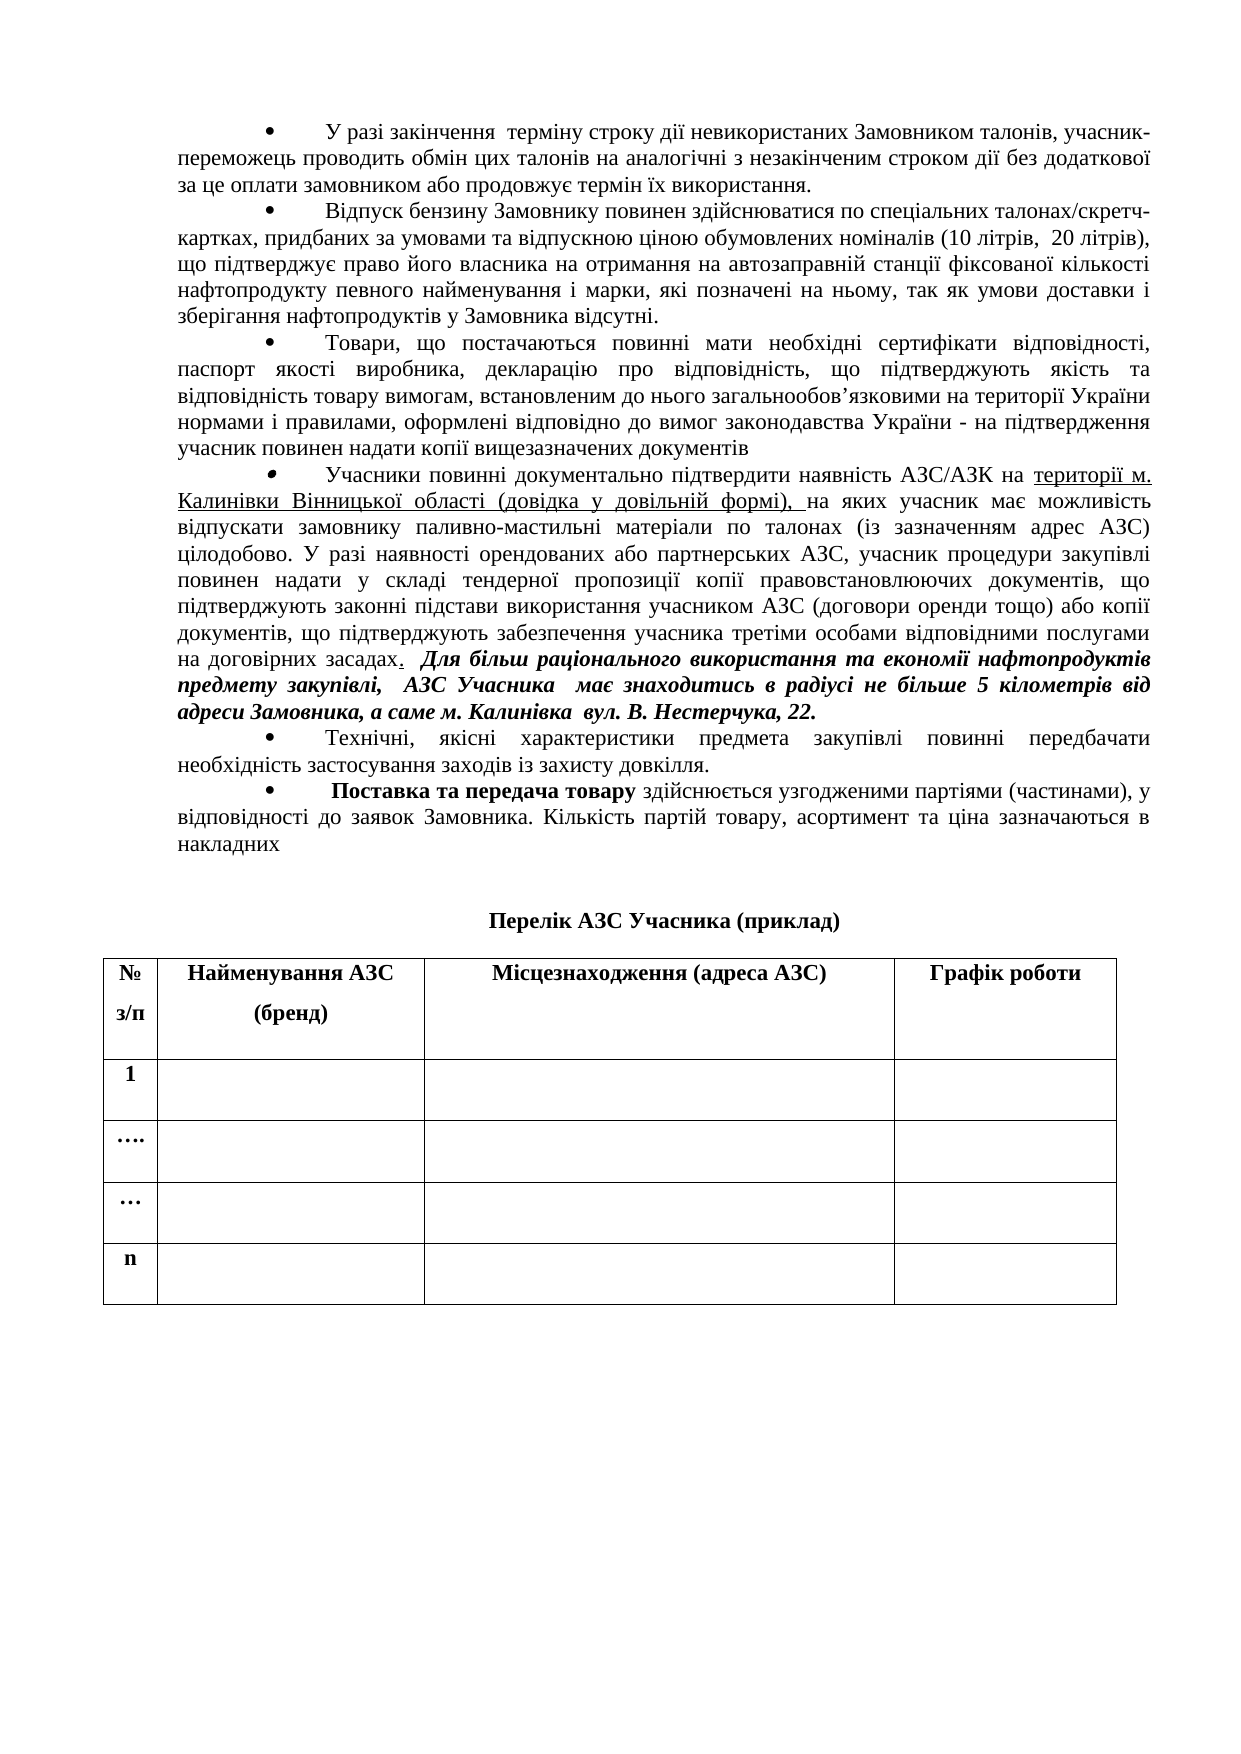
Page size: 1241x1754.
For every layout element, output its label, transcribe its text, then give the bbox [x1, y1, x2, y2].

table_cell n [104, 1244, 157, 1304]
table_cell [158, 1060, 424, 1120]
list Поставка та передача товару здійснюється узгодженими партіями (частинами), у відповідності до заявок Замовника. Кількість партій товару, асортимент та ціна зазначаються в накладних [177, 777, 1152, 856]
table_cell [425, 1121, 894, 1182]
list Учасники повинні документально підтвердити наявність АЗС/АЗК на території м. Калинівки Вінницької області (довідка у довільній формі), на яких учасник має можливість відпускати замовнику паливно-мастильні матеріали по талонах (із зазначенням адрес АЗС) цілодобово. У разі наявності орендованих або партнерських АЗС, учасник процедури закупівлі повинен надати у складі тендерної пропозиції копії правовстановлюючих документів, що підтверджують законні підстави використання учасником АЗС (договори оренди тощо) або копії документів, що підтверджують забезпечення учасника третіми особами відповідними послугами на договірних засадах. Для більш раціонального використання та економії нафтопродуктів предмету закупівлі, АЗС Учасника має знаходитись в радіусі не більше 5 кілометрів від адреси Замовника, а саме м. Калинівка вул. В. Нестерчука, 22. [177, 461, 1152, 724]
table_cell [895, 1121, 1116, 1182]
list Технічні, якісні характеристики предмета закупівлі повинні передбачати необхідність застосування заходів із захисту довкілля. [177, 724, 1152, 777]
table_cell … [104, 1183, 157, 1243]
table_cell 1 [104, 1060, 157, 1120]
text Перелік АЗС Учасника (приклад) [177, 907, 1152, 933]
table_cell [895, 1183, 1116, 1243]
table_cell [158, 1121, 424, 1182]
table_cell [425, 1183, 894, 1243]
table_cell [158, 1183, 424, 1243]
table_cell [895, 1060, 1116, 1120]
table_header Найменування АЗС (бренд) [158, 959, 424, 1059]
table_header № з/п [104, 959, 157, 1059]
table_cell [158, 1244, 424, 1304]
table_header Графік роботи [895, 959, 1116, 1059]
list У разі закінчення терміну строку дії невикористаних Замовником талонів, учасник-переможець проводить обмін цих талонів на аналогічні з незакінченим строком дії без додаткової за це оплати замовником або продовжує термін їх використання. [177, 118, 1152, 197]
table_cell [895, 1244, 1116, 1304]
table_cell …. [104, 1121, 157, 1182]
table_cell [425, 1060, 894, 1120]
table_cell [425, 1244, 894, 1304]
list Товари, що постачаються повинні мати необхідні сертифікати відповідності, паспорт якості виробника, декларацію про відповідність, що підтверджують якість та відповідність товару вимогам, встановленим до нього загальнообов’язковими на території України нормами і правилами, оформлені відповідно до вимог законодавства України - на підтвердження учасник повинен надати копії вищезазначених документів [177, 329, 1152, 461]
list Відпуск бензину Замовнику повинен здійснюватися по спеціальних талонах/скретч- картках, придбаних за умовами та відпускною ціною обумовлених номіналів (10 літрів, 20 літрів), що підтверджує право його власника на отримання на автозаправній станції фіксованої кількості нафтопродукту певного найменування і марки, які позначені на ньому, так як умови доставки і зберігання нафтопродуктів у Замовника відсутні. [177, 197, 1152, 329]
table_header Місцезнаходження (адреса АЗС) [425, 959, 894, 1059]
